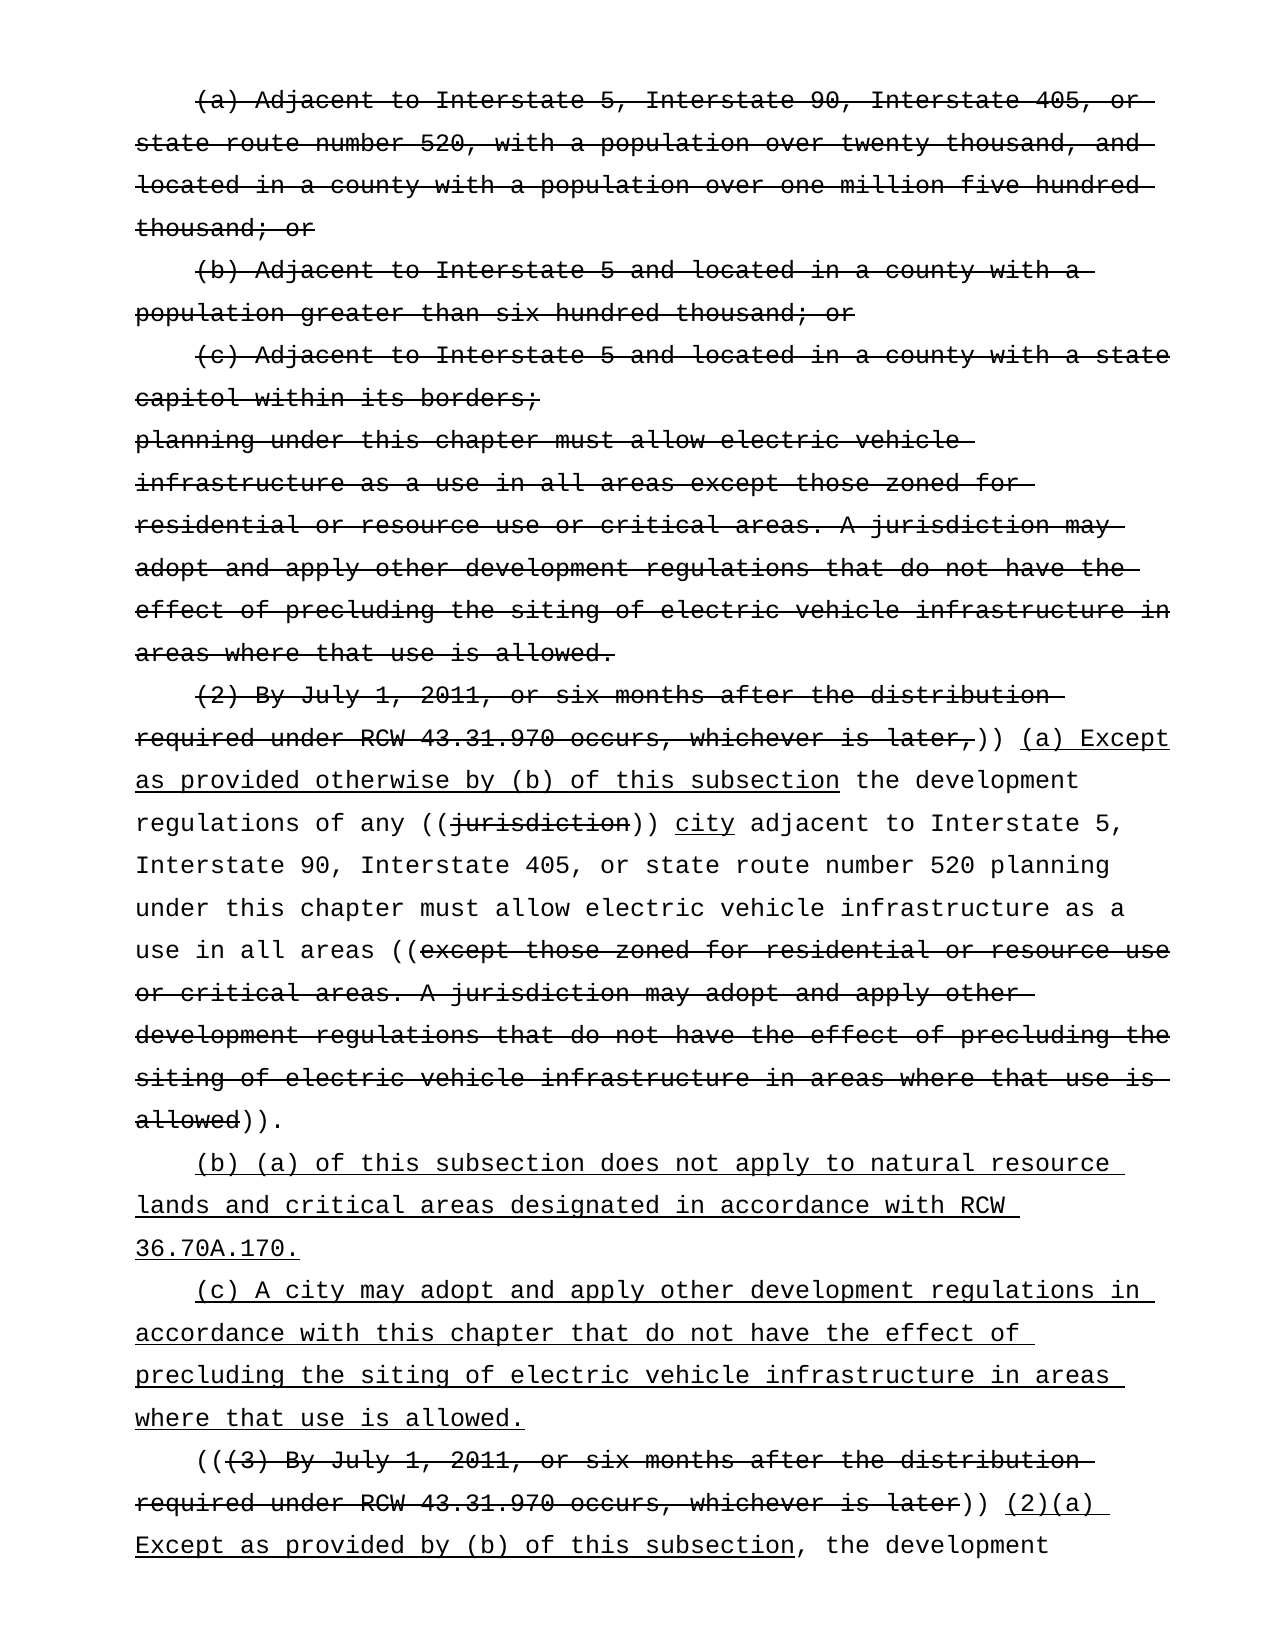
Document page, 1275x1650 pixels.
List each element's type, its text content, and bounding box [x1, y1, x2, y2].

text (c) Adjacent to Interstate 5 and located in a county with a state capitol within its borders; [135, 330, 1170, 415]
text planning under this chapter must allow electric vehicle infrastructure as a use in all areas except those zoned for residential or resource use or critical areas. A jurisdiction may adopt and apply other development regulations that do not have the effect of precluding the siting of electric vehicle infrastructure in areas where that use is allowed. [135, 613, 1170, 670]
text planning under this chapter must allow electric vehicle infrastructure as a use in all areas except those zoned for residential or resource use or critical areas. A jurisdiction may adopt and apply other development regulations that do not have the effect of precluding the siting of electric vehicle infrastructure in areas where that use is allowed. [135, 415, 1170, 611]
text (2) By July 1, 2011, or six months after the distribution required under RCW 43.31.970 occurs, whichever is later,)) (a) Except as provided otherwise by (b) of this subsection the development regulations of any ((jurisdiction)) city adjacent to Interstate 5, Interstate 90, Interstate 405, or state route number 520 planning under this chapter must allow electric vehicle infrastructure as a use in all areas ((except those zoned for residential or resource use or critical areas. A jurisdiction may adopt and apply other development regulations that do not have the effect of precluding the siting of electric vehicle infrastructure in areas where that use is allowed)). [135, 1081, 1170, 1137]
text (c) A city may adopt and apply other development regulations in accordance with this chapter that do not have the effect of precluding the siting of electric vehicle infrastructure in areas where that use is allowed. [135, 1265, 1170, 1435]
text (b) Adjacent to Interstate 5 and located in a county with a population greater than six hundred thousand; or [135, 245, 1170, 330]
text (b) (a) of this subsection does not apply to natural resource lands and critical areas designated in accordance with RCW 36.70A.170. [135, 1137, 1170, 1265]
text (2) By July 1, 2011, or six months after the distribution required under RCW 43.31.970 occurs, whichever is later,)) (a) Except as provided otherwise by (b) of this subsection the development regulations of any ((jurisdiction)) city adjacent to Interstate 5, Interstate 90, Interstate 405, or state route number 520 planning under this chapter must allow electric vehicle infrastructure as a use in all areas ((except those zoned for residential or resource use or critical areas. A jurisdiction may adopt and apply other development regulations that do not have the effect of precluding the siting of electric vehicle infrastructure in areas where that use is allowed)). [135, 1038, 1170, 1079]
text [135, 1435, 1170, 1562]
text (a) Adjacent to Interstate 5, Interstate 90, Interstate 405, or state route number 520, with a population over twenty thousand, and located in a county with a population over one million five hundred thousand; or [135, 75, 1170, 245]
text (2) By July 1, 2011, or six months after the distribution required under RCW 43.31.970 occurs, whichever is later,)) (a) Except as provided otherwise by (b) of this subsection the development regulations of any ((jurisdiction)) city adjacent to Interstate 5, Interstate 90, Interstate 405, or state route number 520 planning under this chapter must allow electric vehicle infrastructure as a use in all areas ((except those zoned for residential or resource use or critical areas. A jurisdiction may adopt and apply other development regulations that do not have the effect of precluding the siting of electric vehicle infrastructure in areas where that use is allowed)). [135, 670, 1170, 1036]
